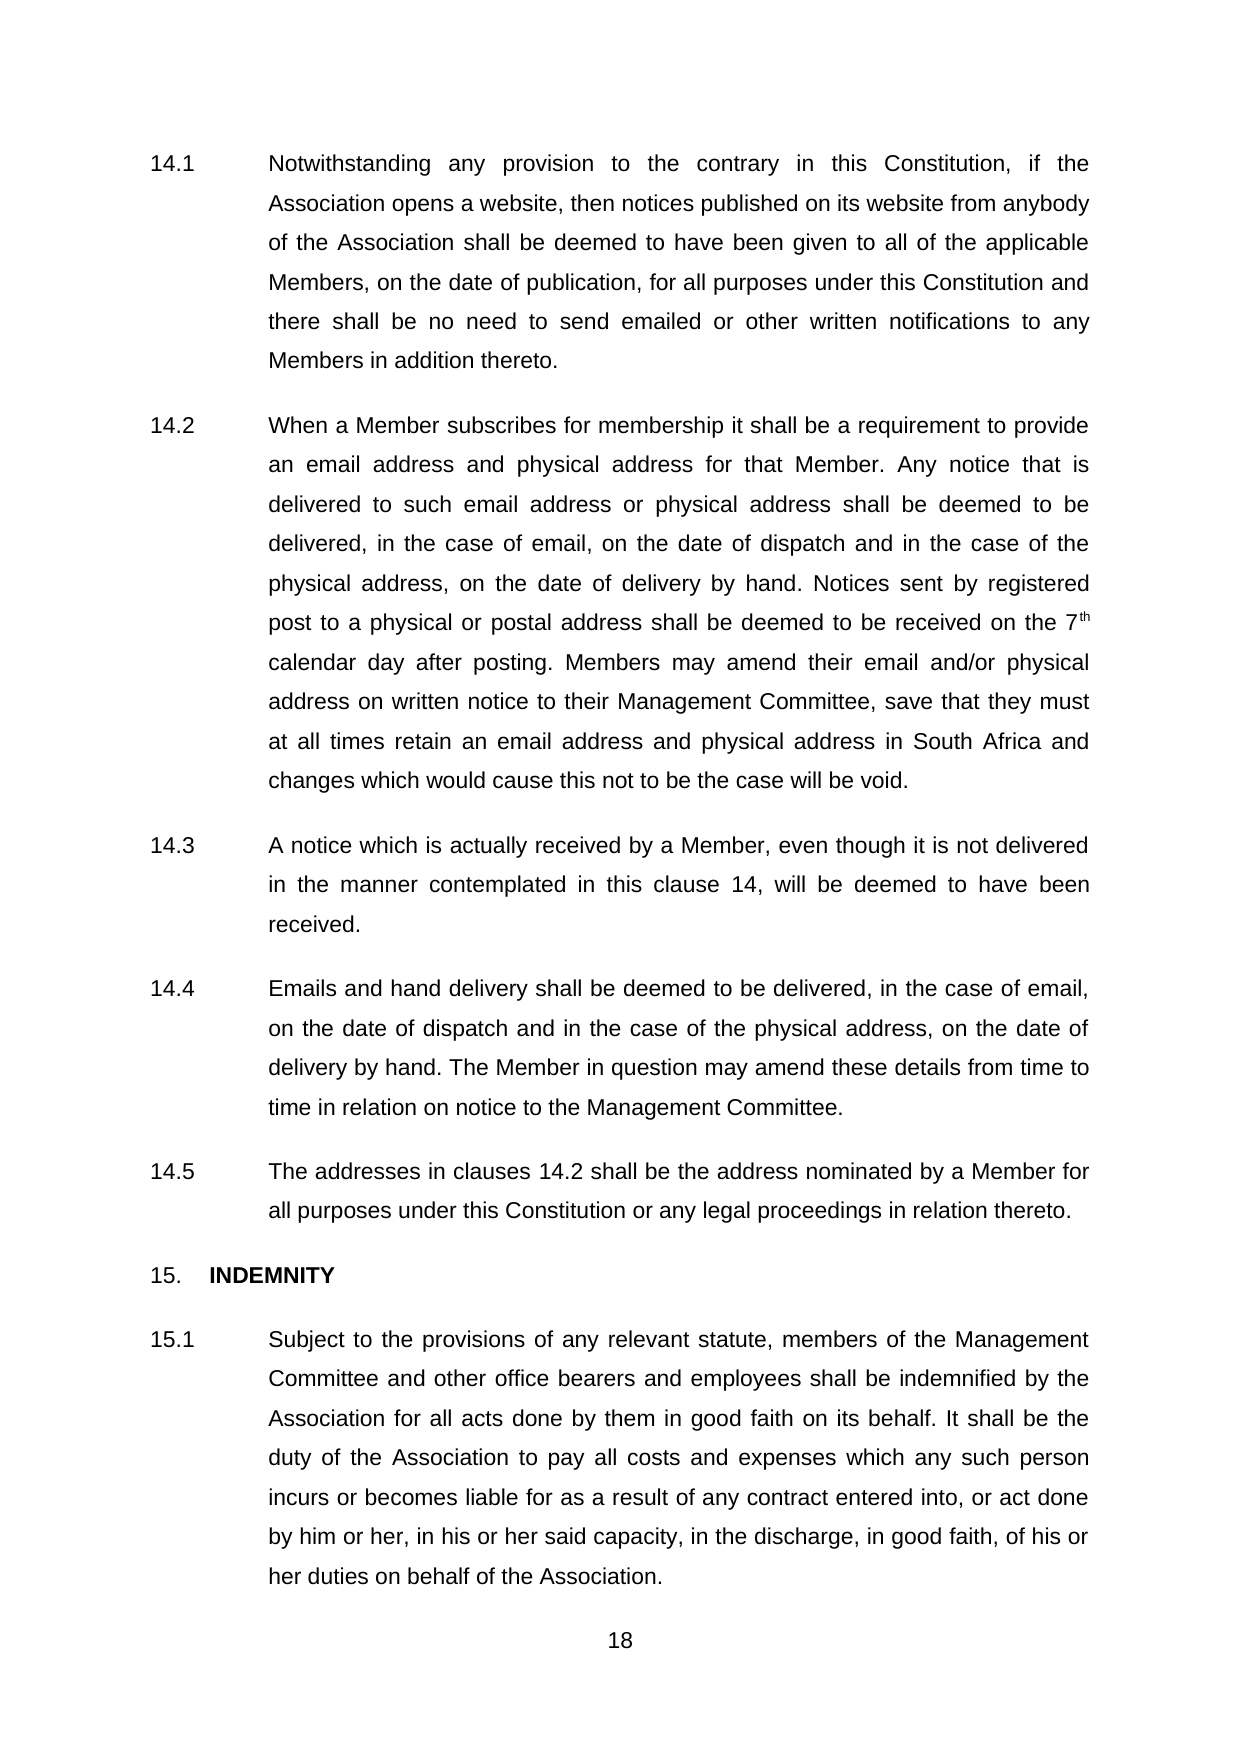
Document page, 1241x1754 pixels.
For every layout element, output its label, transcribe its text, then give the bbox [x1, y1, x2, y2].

list Subject to the provisions of any relevant statute, members of the Management Committee and other office bearers and employees shall be indemnified by the Association for all acts done by them in good faith on its behalf. It shall be the duty of the Association to pay all costs and expenses which any such person incurs or becomes liable for as a result of any contract entered into, or act done by him or her, in his or her said capacity, in the discharge, in good faith, of his or her duties on behalf of the Association. [150, 1326, 1090, 1589]
list Emails and hand delivery shall be deemed to be delivered, in the case of email, on the date of dispatch and in the case of the physical address, on the date of delivery by hand. The Member in question may amend these details from time to time in relation on notice to the Management Committee. [150, 975, 1090, 1120]
list When a Member subscribes for membership it shall be a requirement to provide an email address and physical address for that Member. Any notice that is delivered to such email address or physical address shall be deemed to be delivered, in the case of email, on the date of dispatch and in the case of the physical address, on the date of delivery by hand. Notices sent by registered post to a physical or postal address shall be deemed to be received on the 7th calendar day after posting. Members may amend their email and/or physical address on written notice to their Management Committee, save that they must at all times retain an email address and physical address in South Africa and changes which would cause this not to be the case will be void. [150, 412, 1090, 793]
list Notwithstanding any provision to the contrary in this Constitution, if the Association opens a website, then notices published on its website from anybody of the Association shall be deemed to have been given to all of the applicable Members, on the date of publication, for all purposes under this Constitution and there shall be no need to send emailed or other written notifications to any Members in addition thereto. [150, 150, 1090, 374]
list INDEMNITY [150, 1262, 1090, 1288]
list A notice which is actually received by a Member, even though it is not delivered in the manner contemplated in this clause 14, will be deemed to have been received. [150, 832, 1090, 937]
list The addresses in clauses 14.2 shall be the address nominated by a Member for all purposes under this Constitution or any legal proceedings in relation thereto. [150, 1158, 1090, 1224]
